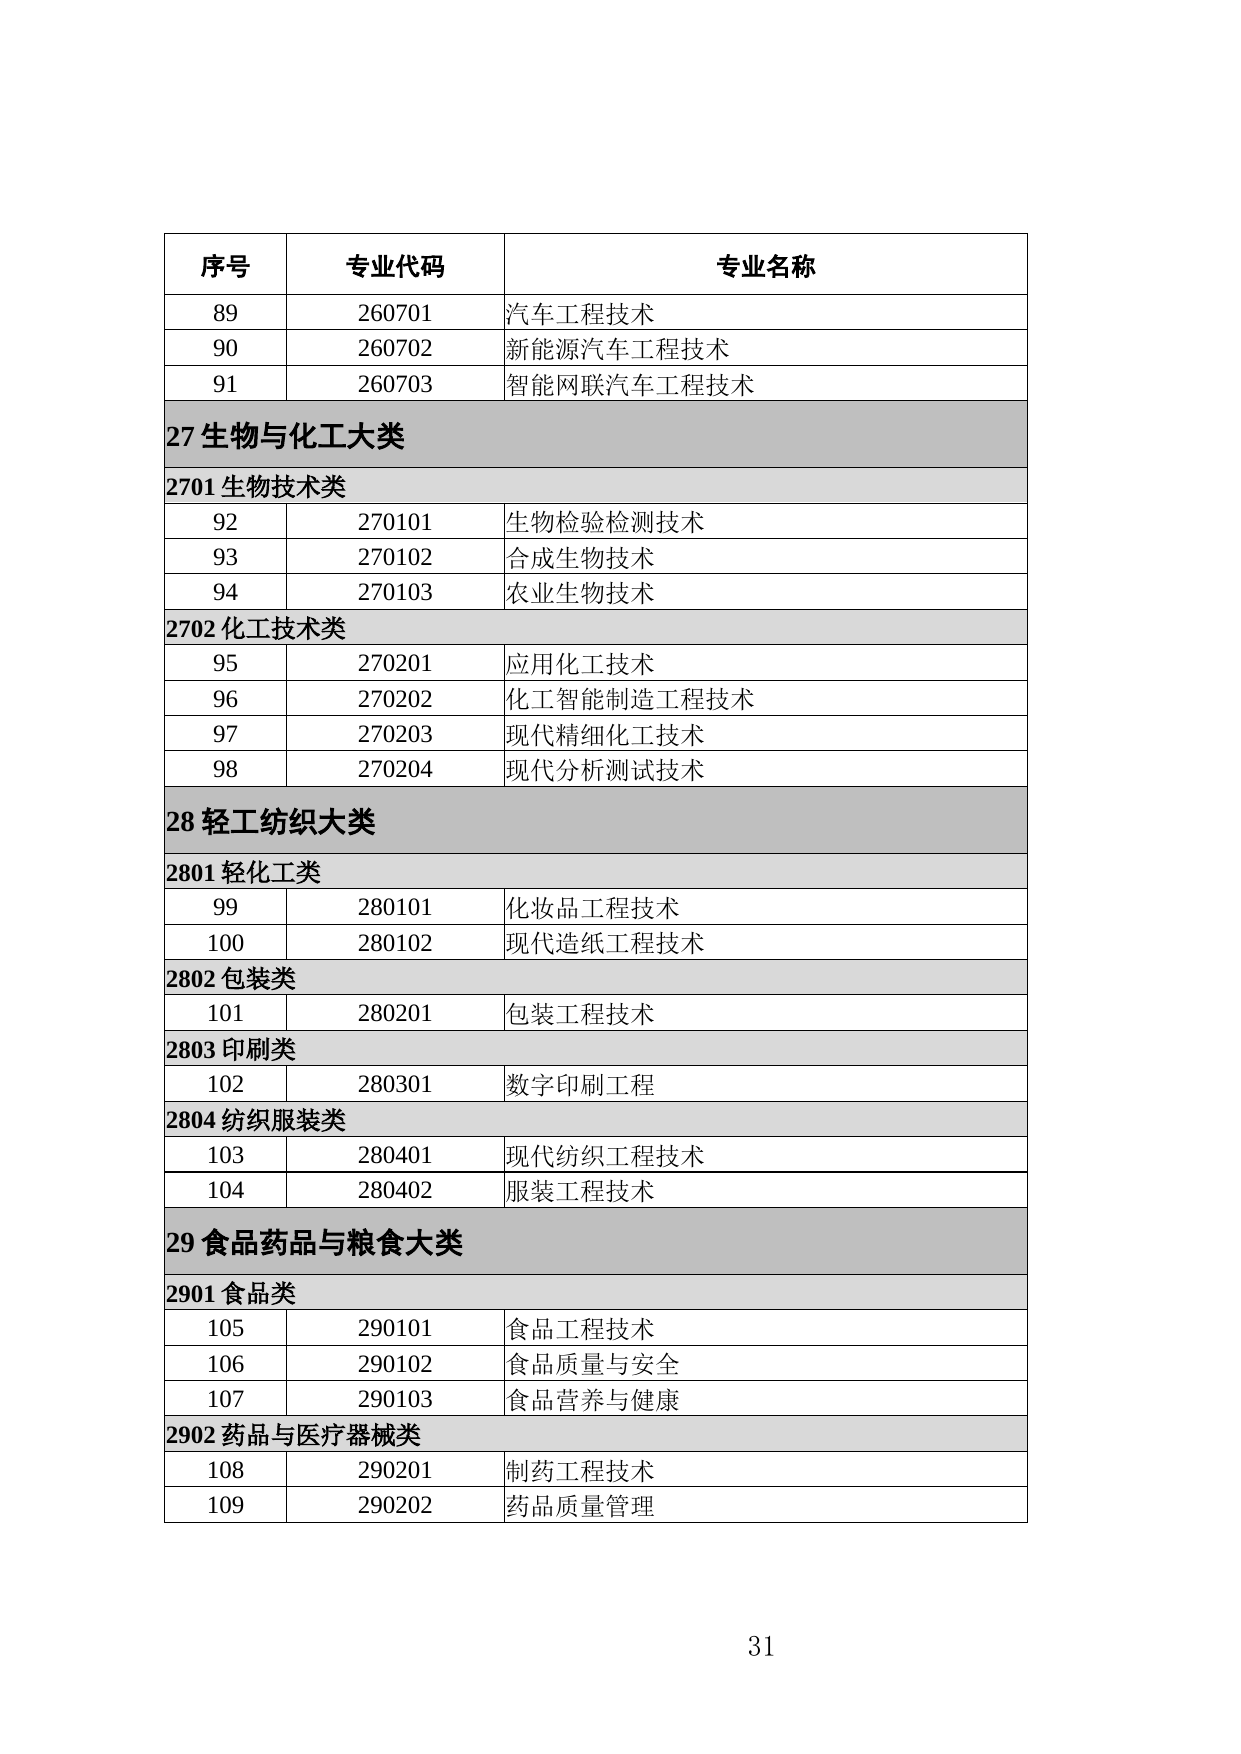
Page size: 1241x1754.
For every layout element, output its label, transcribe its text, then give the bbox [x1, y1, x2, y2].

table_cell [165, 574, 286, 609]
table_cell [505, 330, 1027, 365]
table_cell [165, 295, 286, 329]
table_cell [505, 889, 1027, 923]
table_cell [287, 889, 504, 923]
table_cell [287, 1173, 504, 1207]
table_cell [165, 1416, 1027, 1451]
table_header 序号 [165, 234, 286, 294]
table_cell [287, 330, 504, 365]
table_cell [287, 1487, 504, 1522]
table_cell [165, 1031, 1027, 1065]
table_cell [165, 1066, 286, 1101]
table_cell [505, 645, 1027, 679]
table_header 专业代码 [287, 234, 504, 294]
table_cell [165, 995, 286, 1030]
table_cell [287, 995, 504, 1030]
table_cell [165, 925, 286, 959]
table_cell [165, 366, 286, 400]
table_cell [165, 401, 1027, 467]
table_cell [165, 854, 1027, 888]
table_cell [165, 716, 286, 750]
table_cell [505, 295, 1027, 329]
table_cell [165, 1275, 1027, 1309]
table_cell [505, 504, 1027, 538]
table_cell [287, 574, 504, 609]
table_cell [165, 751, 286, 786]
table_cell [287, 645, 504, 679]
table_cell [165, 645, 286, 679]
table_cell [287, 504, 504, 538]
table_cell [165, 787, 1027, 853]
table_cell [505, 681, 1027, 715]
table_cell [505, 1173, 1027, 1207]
table_header 专业名称 [505, 234, 1027, 294]
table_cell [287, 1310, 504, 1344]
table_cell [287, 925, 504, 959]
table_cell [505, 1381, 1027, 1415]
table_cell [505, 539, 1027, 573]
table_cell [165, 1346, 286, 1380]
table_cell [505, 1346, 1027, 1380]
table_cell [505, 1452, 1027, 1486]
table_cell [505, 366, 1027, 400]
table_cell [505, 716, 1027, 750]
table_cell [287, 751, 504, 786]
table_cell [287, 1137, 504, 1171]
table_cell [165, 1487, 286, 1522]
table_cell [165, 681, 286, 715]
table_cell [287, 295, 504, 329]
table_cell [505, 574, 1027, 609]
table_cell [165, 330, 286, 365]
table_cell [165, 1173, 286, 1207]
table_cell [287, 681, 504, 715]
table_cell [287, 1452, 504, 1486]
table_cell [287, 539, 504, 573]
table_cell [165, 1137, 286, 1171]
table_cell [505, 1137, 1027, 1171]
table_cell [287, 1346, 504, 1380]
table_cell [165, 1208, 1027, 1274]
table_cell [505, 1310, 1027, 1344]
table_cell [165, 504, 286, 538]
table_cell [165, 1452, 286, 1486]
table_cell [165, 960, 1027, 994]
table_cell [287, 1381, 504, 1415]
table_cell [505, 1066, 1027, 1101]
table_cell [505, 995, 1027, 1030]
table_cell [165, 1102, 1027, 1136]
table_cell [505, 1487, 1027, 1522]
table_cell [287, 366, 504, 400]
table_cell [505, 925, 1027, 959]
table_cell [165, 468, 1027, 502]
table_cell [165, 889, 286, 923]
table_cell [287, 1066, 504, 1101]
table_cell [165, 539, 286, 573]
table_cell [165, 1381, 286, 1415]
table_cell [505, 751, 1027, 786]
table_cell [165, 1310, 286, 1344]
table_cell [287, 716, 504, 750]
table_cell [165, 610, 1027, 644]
